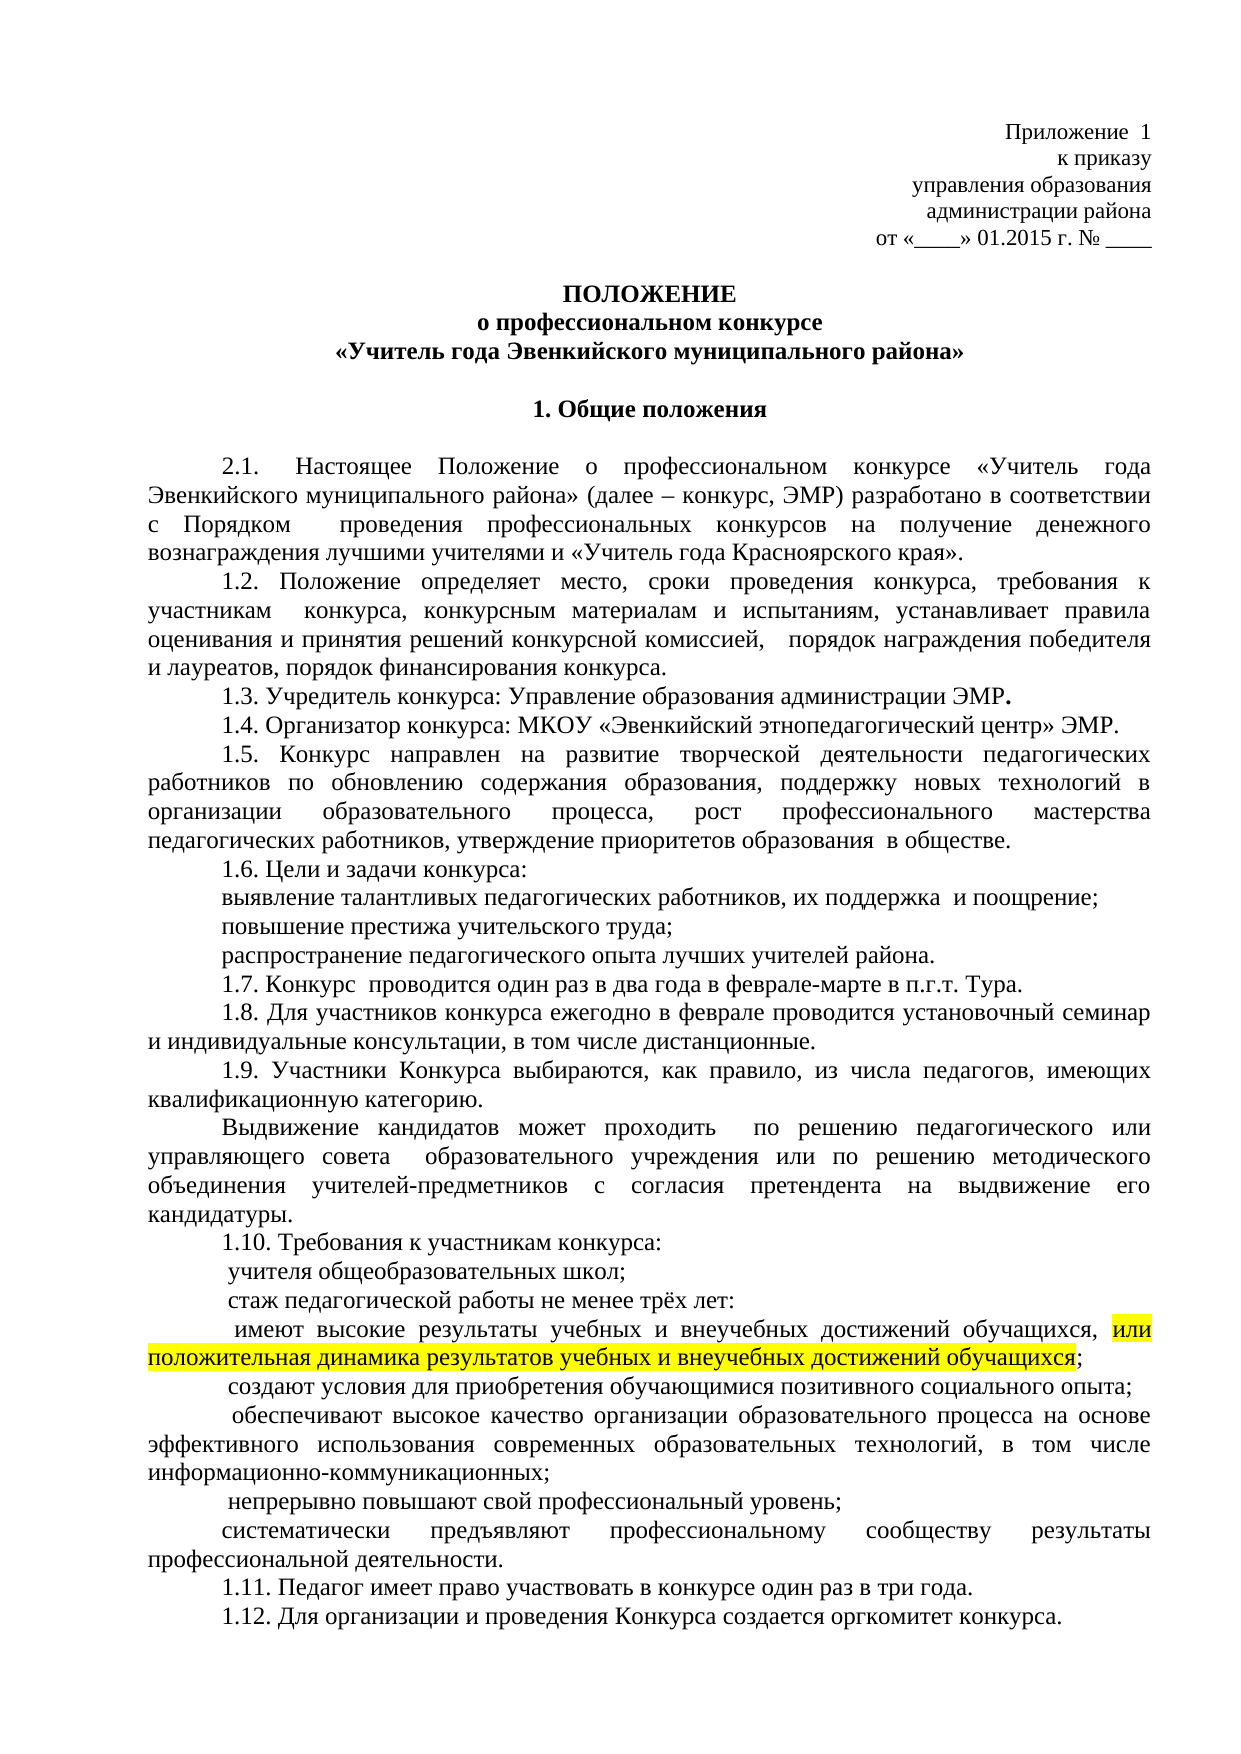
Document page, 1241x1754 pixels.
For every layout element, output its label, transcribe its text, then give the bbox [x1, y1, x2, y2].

text обеспечивают высокое качество организации образовательного процесса на основе эффективного использования современных образовательных технологий, в том числе информационно-коммуникационных; [148, 1400, 1152, 1486]
text 1.6. Цели и задачи конкурса: [148, 854, 1152, 882]
text 1.10. Требования к участникам конкурса: [148, 1227, 1152, 1256]
text управления образования [148, 171, 1152, 197]
text 1.9. Участники Конкурса выбираются, как правило, из числа педагогов, имеющих квалификационную категорию. [148, 1055, 1152, 1112]
list Настоящее Положение о профессиональном конкурсе «Учитель года Эвенкийского муниципального района» (далее – конкурс, ЭМР) разработано в соответствии с Порядком проведения профессиональных конкурсов на получение денежного вознаграждения лучшими учителями и «Учитель года Красноярского края». [148, 451, 1152, 566]
text непрерывно повышают свой профессиональный уровень; [148, 1486, 1152, 1515]
text повышение престижа учительского труда; [148, 911, 1152, 940]
text создают условия для приобретения обучающимися позитивного социального опыта; [148, 1371, 1152, 1400]
text 1. Общие положения [148, 394, 1152, 422]
text стаж педагогической работы не менее трёх лет: [148, 1285, 1152, 1314]
text распространение педагогического опыта лучших учителей района. [148, 940, 1152, 969]
text от «____» 01.2015 г. № ____ [148, 223, 1152, 250]
text о профессиональном конкурсе [148, 307, 1152, 336]
text 1.3. Учредитель конкурса: Управление образования администрации ЭМР. [148, 681, 1152, 710]
text 1.4. Организатор конкурса: МКОУ «Эвенкийский этнопедагогический центр» ЭМР. [148, 710, 1152, 739]
text 1.2. Положение определяет место, сроки проведения конкурса, требования к участникам конкурса, конкурсным материалам и испытаниям, устанавливает правила оценивания и принятия решений конкурсной комиссией, порядок награждения победителя и лауреатов, порядок финансирования конкурса. [148, 566, 1152, 681]
text к приказу [148, 144, 1152, 171]
text учителя общеобразовательных школ; [148, 1256, 1152, 1285]
text 1.11. Педагог имеет право участвовать в конкурсе один раз в три года. [148, 1572, 1152, 1601]
text Выдвижение кандидатов может проходить по решению педагогического или управляющего совета образовательного учреждения или по решению методического объединения учителей-предметников с согласия претендента на выдвижение его кандидатуры. [148, 1112, 1152, 1227]
text 1.7. Конкурс проводится один раз в два года в феврале-марте в п.г.т. Тура. [148, 969, 1152, 997]
text Приложение 1 [148, 118, 1152, 144]
text 1.8. Для участников конкурса ежегодно в феврале проводится установочный семинар и индивидуальные консультации, в том числе дистанционные. [148, 997, 1152, 1055]
text имеют высокие результаты учебных и внеучебных достижений обучащихся, или положительная динамика результатов учебных и внеучебных достижений обучащихся; [148, 1314, 1152, 1371]
text администрации района [148, 197, 1152, 223]
text 1.5. Конкурс направлен на развитие творческой деятельности педагогических работников по обновлению содержания образования, поддержку новых технологий в организации образовательного процесса, рост профессионального мастерства педагогических работников, утверждение приоритетов образования в обществе. [148, 739, 1152, 854]
text 1.12. Для организации и проведения Конкурса создается оргкомитет конкурса. [148, 1601, 1152, 1630]
text ПОЛОЖЕНИЕ [148, 279, 1152, 307]
text выявление талантливых педагогических работников, их поддержка и поощрение; [148, 882, 1152, 911]
text «Учитель года Эвенкийского муниципального района» [148, 336, 1152, 365]
text систематически предъявляют профессиональному сообществу результаты профессиональной деятельности. [148, 1515, 1152, 1572]
